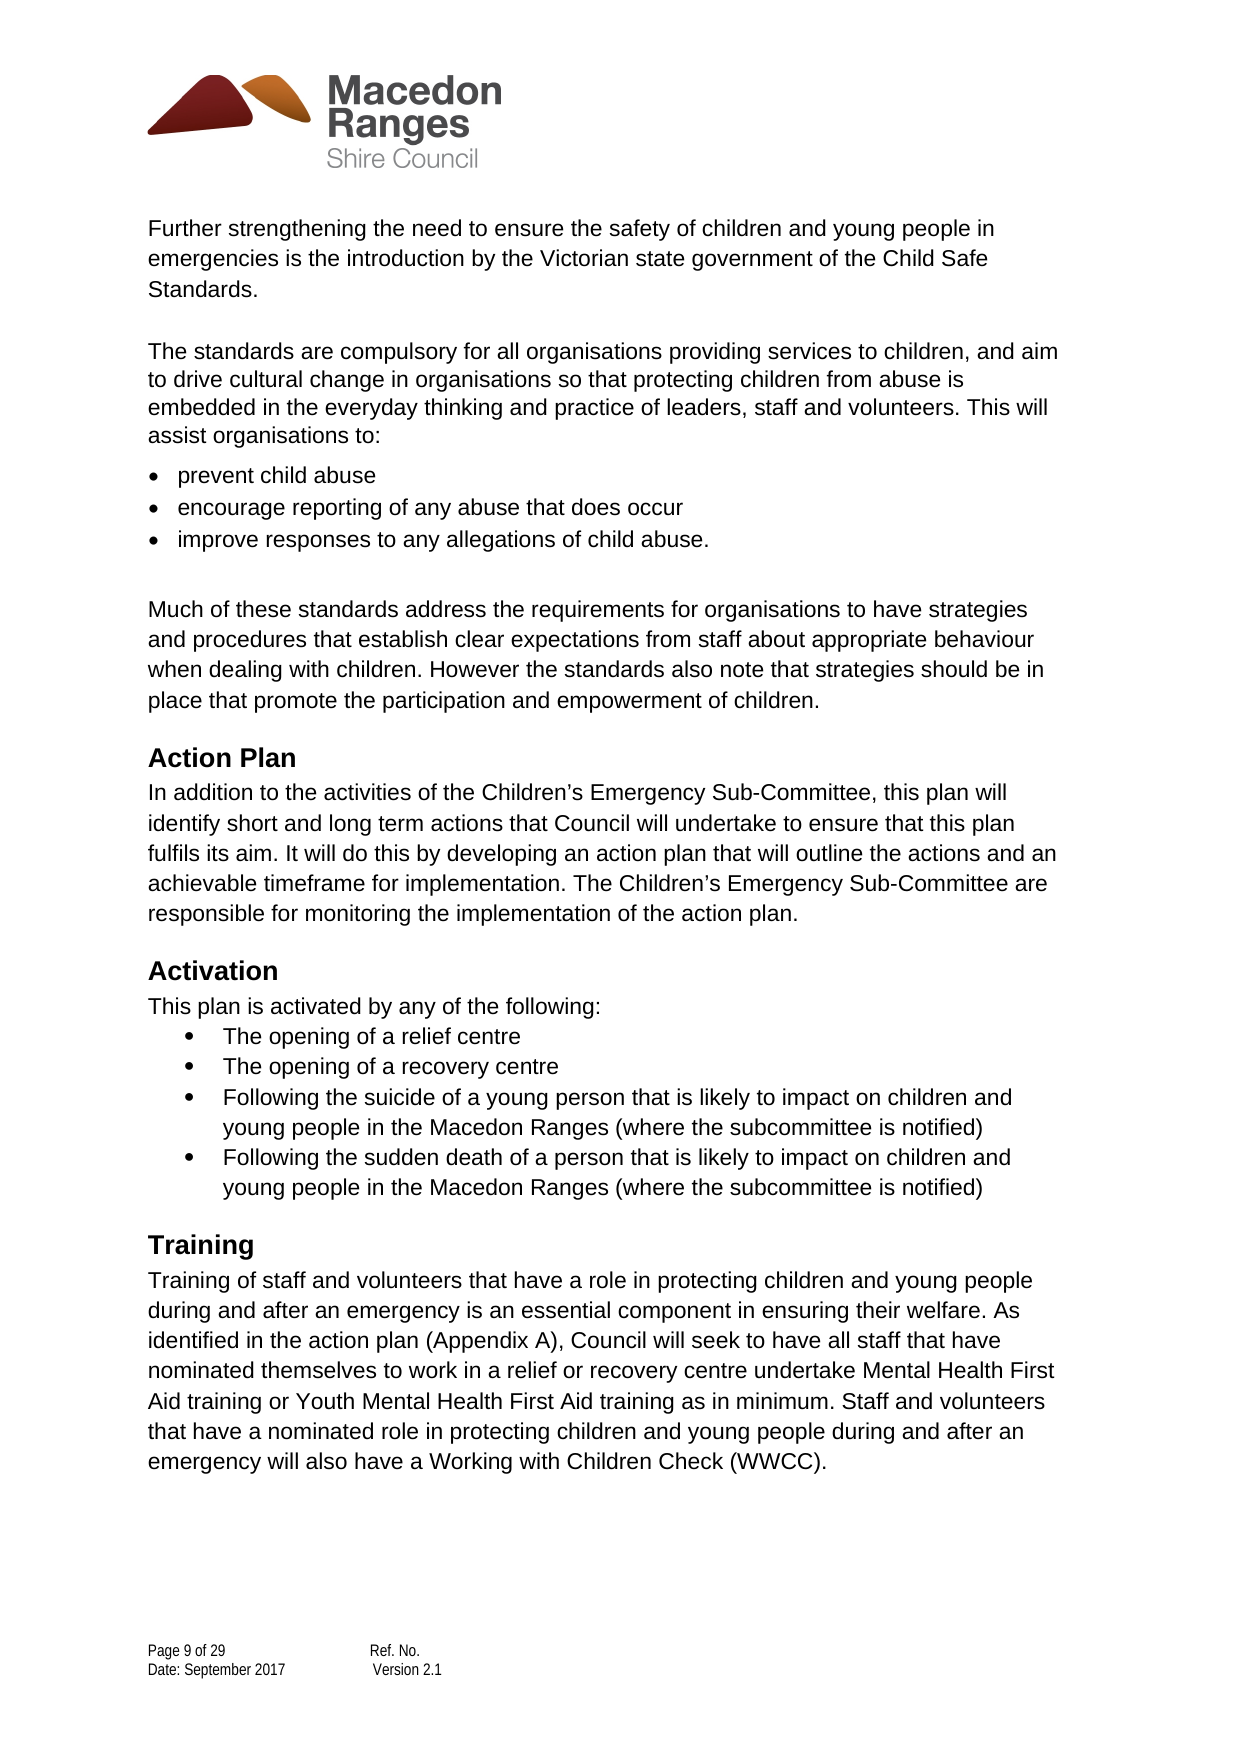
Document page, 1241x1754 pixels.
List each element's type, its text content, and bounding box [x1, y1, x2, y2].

text The standards are compulsory for all organisations providing services to children, and aim to drive cultural change in organisations so that protecting children from abuse is embedded in the everyday thinking and practice of leaders, staff and volunteers. This will assist organisations to: [148, 336, 1069, 448]
text prevent child abuse [148, 461, 1069, 489]
list The opening of a relief centre [185, 1023, 1069, 1049]
subtitle Training [148, 1229, 1069, 1261]
picture [147, 75, 501, 168]
text In addition to the activities of the Children’s Emergency Sub-Committee, this plan will identify short and long term actions that Council will undertake to ensure that this plan fulfils its aim. It will do this by developing an action plan that will outline the actions and an achievable timeframe for implementation. The Children’s Emergency Sub-Committee are responsible for monitoring the implementation of the action plan. [148, 779, 1069, 927]
text Further strengthening the need to ensure the safety of children and young people in emergencies is the introduction by the Victorian state government of the Child Safe Standards. [148, 215, 1069, 302]
list Following the suicide of a young person that is likely to impact on children and young people in the Macedon Ranges (where the subcommittee is notified) [185, 1083, 1069, 1140]
text Much of these standards address the requirements for organisations to have strategies and procedures that establish clear expectations from staff about appropriate behaviour when dealing with children. However the standards also note that strategies should be in place that promote the participation and empowerment of children. [148, 596, 1069, 713]
list Following the sudden death of a person that is likely to impact on children and young people in the Macedon Ranges (where the subcommittee is notified) [185, 1144, 1069, 1201]
text encourage reporting of any abuse that does occur [148, 493, 1069, 521]
text This plan is activated by any of the following: [148, 993, 1069, 1019]
subtitle Action Plan [148, 742, 1069, 773]
list The opening of a recovery centre [185, 1053, 1069, 1080]
subtitle Activation [148, 955, 1069, 987]
text improve responses to any allegations of child abuse. [148, 525, 1069, 553]
text Training of staff and volunteers that have a role in protecting children and young people during and after an emergency is an essential component in ensuring their welfare. As identified in the action plan (Appendix A), Council will seek to have all staff that have nominated themselves to work in a relief or recovery centre undertake Mental Health First Aid training or Youth Mental Health First Aid training as in minimum. Staff and volunteers that have a nominated role in protecting children and young people during and after an emergency will also have a Working with Children Check (WWCC). [148, 1267, 1069, 1474]
